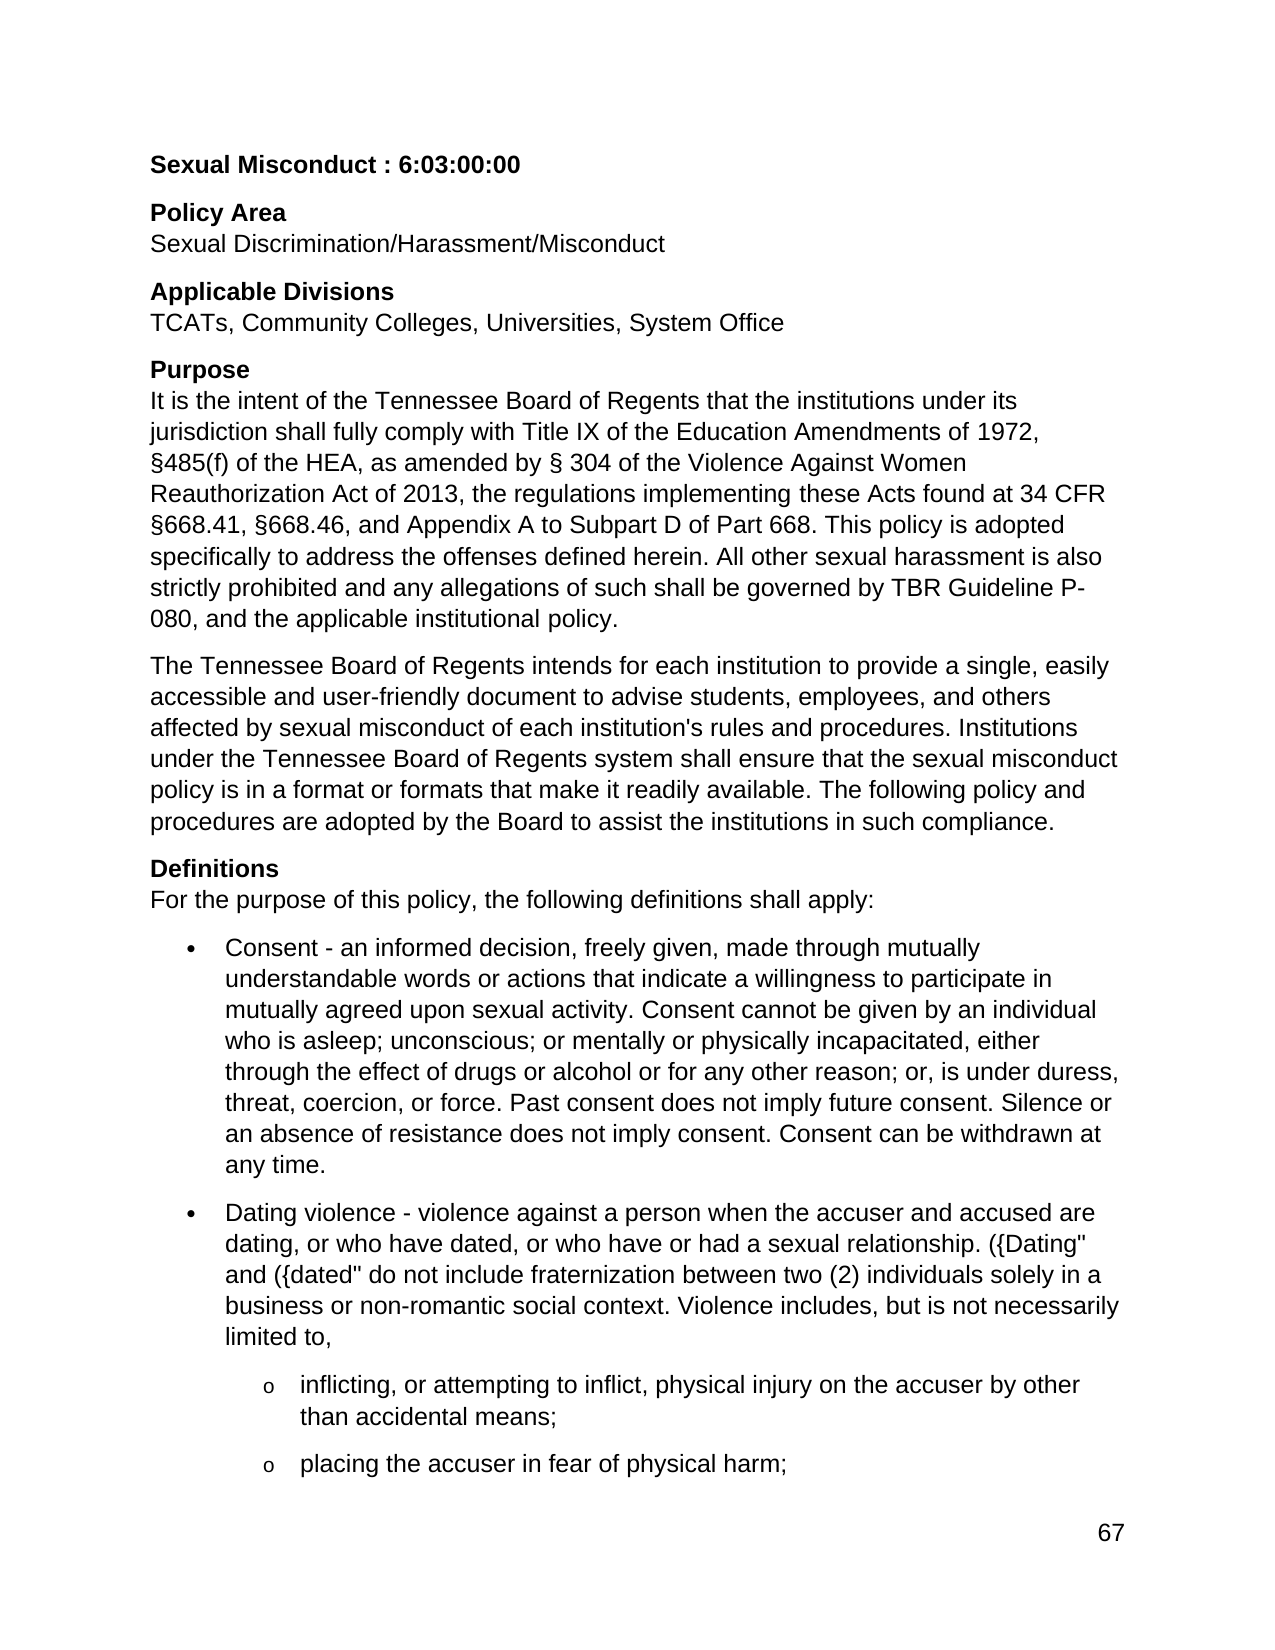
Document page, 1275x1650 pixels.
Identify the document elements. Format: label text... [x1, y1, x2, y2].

text TCATs, Community Colleges, Universities, System Office [150, 307, 1125, 336]
text Sexual Misconduct : 6:03:00:00 [150, 150, 1125, 179]
text For the purpose of this policy, the following definitions shall apply: [150, 885, 1125, 914]
text Purpose [150, 355, 1125, 384]
list inflicting, or attempting to inflict, physical injury on the accuser by other than accidental means; [262, 1370, 1125, 1431]
text Policy Area [150, 198, 1125, 226]
text It is the intent of the Tennessee Board of Regents that the institutions under its jurisdiction shall fully comply with Title IX of the Education Amendments of 1972, §485(f) of the HEA, as amended by § 304 of the Violence Against Women Reauthorization Act of 2013, the regulations implementing these Acts found at 34 CFR §668.41, §668.46, and Appendix A to Subpart D of Part 668. This policy is adopted specifically to address the offenses defined herein. All other sexual harassment is also strictly prohibited and any allegations of such shall be governed by TBR Guideline P-080, and the applicable institutional policy. [150, 386, 1125, 632]
text The Tennessee Board of Regents intends for each institution to provide a single, easily accessible and user-friendly document to advise students, employees, and others affected by sexual misconduct of each institution's rules and procedures. Institutions under the Tennessee Board of Regents system shall ensure that the sexual misconduct policy is in a format or formats that make it readily available. The following policy and procedures are adopted by the Board to assist the institutions in such compliance. [150, 651, 1125, 835]
list placing the accuser in fear of physical harm; [262, 1449, 1125, 1479]
text Sexual Discrimination/Harassment/Misconduct [150, 229, 1125, 257]
text Definitions [150, 854, 1125, 883]
list Consent - an informed decision, freely given, made through mutually understandable words or actions that indicate a willingness to participate in mutually agreed upon sexual activity. Consent cannot be given by an individual who is asleep; unconscious; or mentally or physically incapacitated, either through the effect of drugs or alcohol or for any other reason; or, is under duress, threat, coercion, or force. Past consent does not imply future consent. Silence or an absence of resistance does not imply consent. Consent can be withdrawn at any time. [187, 933, 1125, 1179]
list Dating violence - violence against a person when the accuser and accused are dating, or who have dated, or who have or had a sexual relationship. ({Dating" and ({dated" do not include fraternization between two (2) individuals solely in a business or non-romantic social context. Violence includes, but is not necessarily limited to, [187, 1198, 1125, 1351]
text Applicable Divisions [150, 276, 1125, 305]
